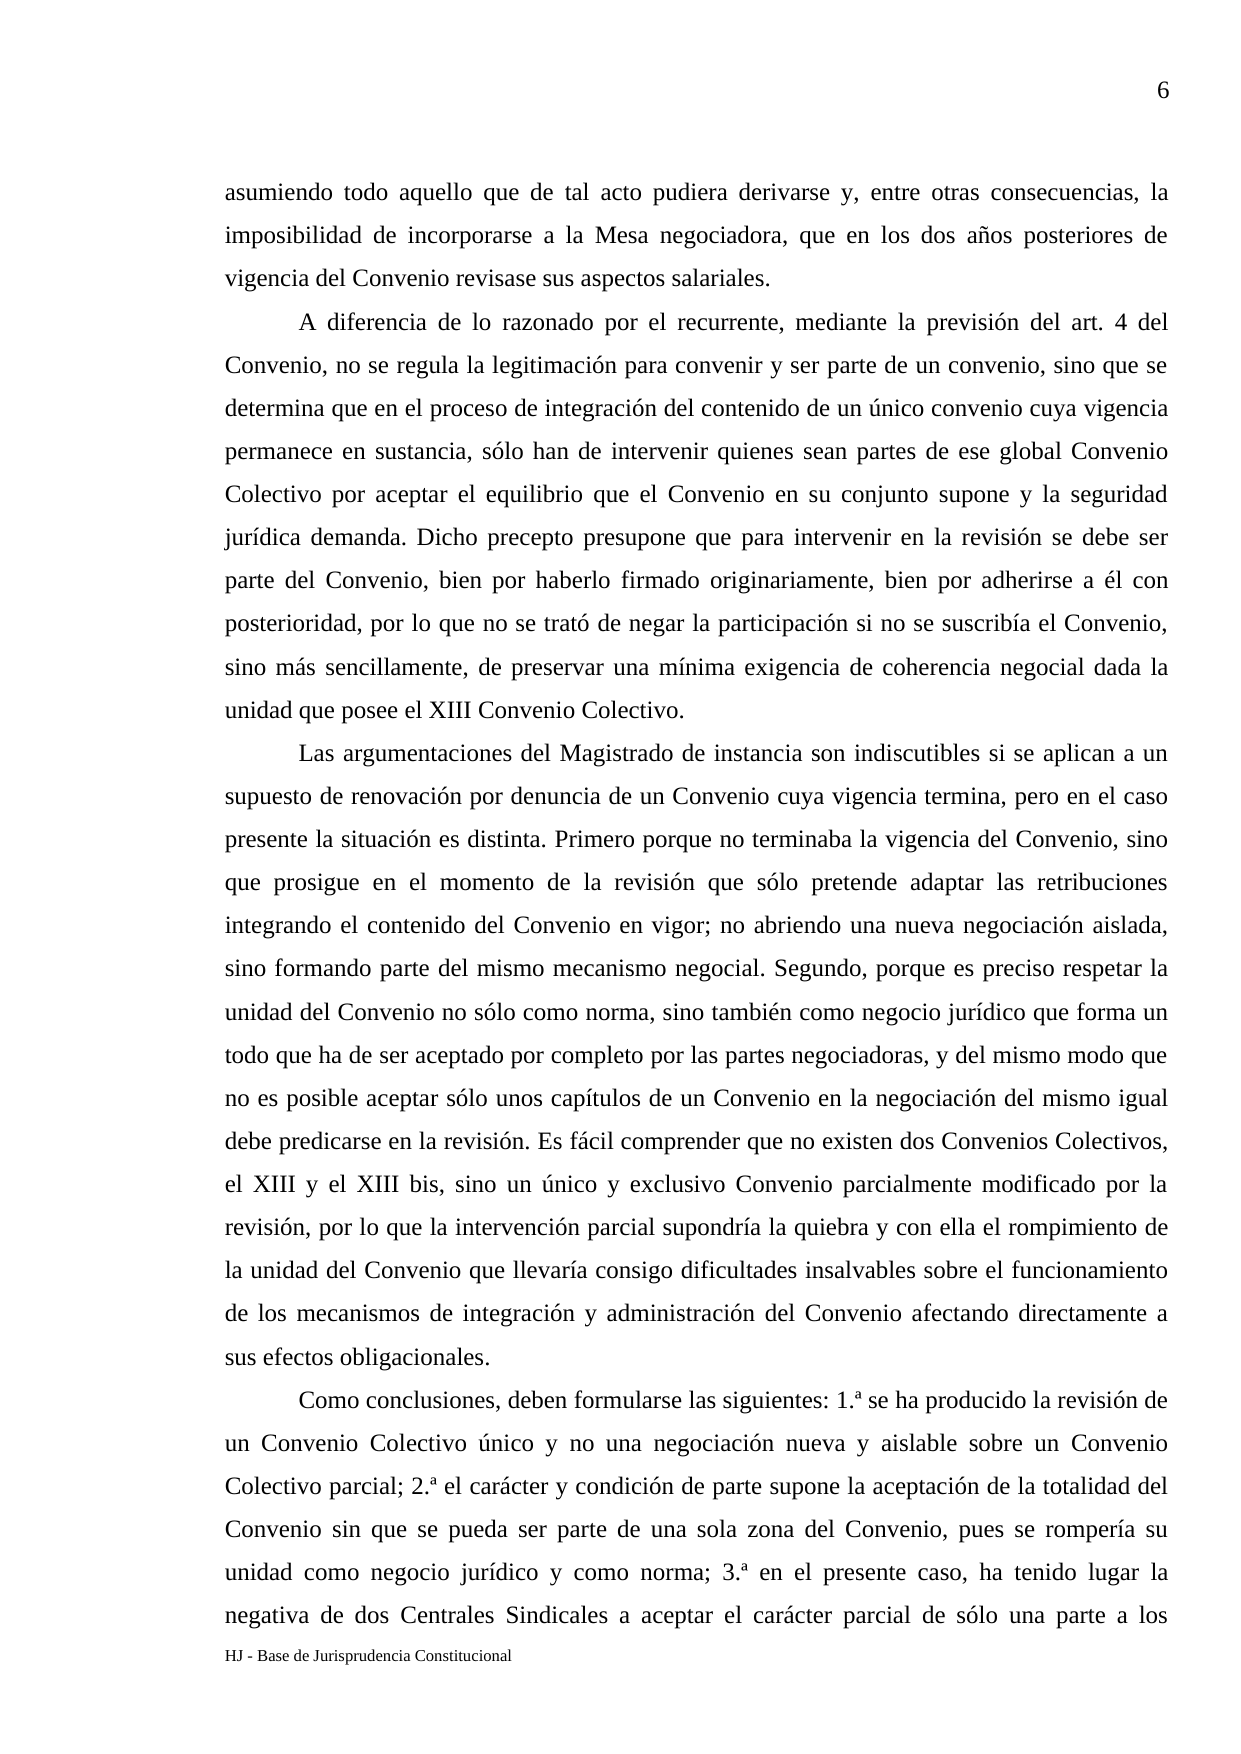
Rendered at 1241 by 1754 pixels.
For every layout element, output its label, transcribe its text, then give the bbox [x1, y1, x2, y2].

text A diferencia de lo razonado por el recurrente, mediante la previsión del art. 4 del Convenio, no se regula la legitimación para convenir y ser parte de un convenio, sino que se determina que en el proceso de integración del contenido de un único convenio cuya vigencia permanece en sustancia, sólo han de intervenir quienes sean partes de ese global Convenio Colectivo por aceptar el equilibrio que el Convenio en su conjunto supone y la seguridad jurídica demanda. Dicho precepto presupone que para intervenir en la revisión se debe ser parte del Convenio, bien por haberlo firmado originariamente, bien por adherirse a él con posterioridad, por lo que no se trató de negar la participación si no se suscribía el Convenio, sino más sencillamente, de preservar una mínima exigencia de coherencia negocial dada la unidad que posee el XIII Convenio Colectivo. [224, 307, 1169, 723]
text Las argumentaciones del Magistrado de instancia son indiscutibles si se aplican a un supuesto de renovación por denuncia de un Convenio cuya vigencia termina, pero en el caso presente la situación es distinta. Primero porque no terminaba la vigencia del Convenio, sino que prosigue en el momento de la revisión que sólo pretende adaptar las retribuciones integrando el contenido del Convenio en vigor; no abriendo una nueva negociación aislada, sino formando parte del mismo mecanismo negocial. Segundo, porque es preciso respetar la unidad del Convenio no sólo como norma, sino también como negocio jurídico que forma un todo que ha de ser aceptado por completo por las partes negociadoras, y del mismo modo que no es posible aceptar sólo unos capítulos de un Convenio en la negociación del mismo igual debe predicarse en la revisión. Es fácil comprender que no existen dos Convenios Colectivos, el XIII y el XIII bis, sino un único y exclusivo Convenio parcialmente modificado por la revisión, por lo que la intervención parcial supondría la quiebra y con ella el rompimiento de la unidad del Convenio que llevaría consigo dificultades insalvables sobre el funcionamiento de los mecanismos de integración y administración del Convenio afectando directamente a sus efectos obligacionales. [224, 738, 1169, 1370]
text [224, 1385, 1169, 1629]
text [224, 177, 1169, 292]
